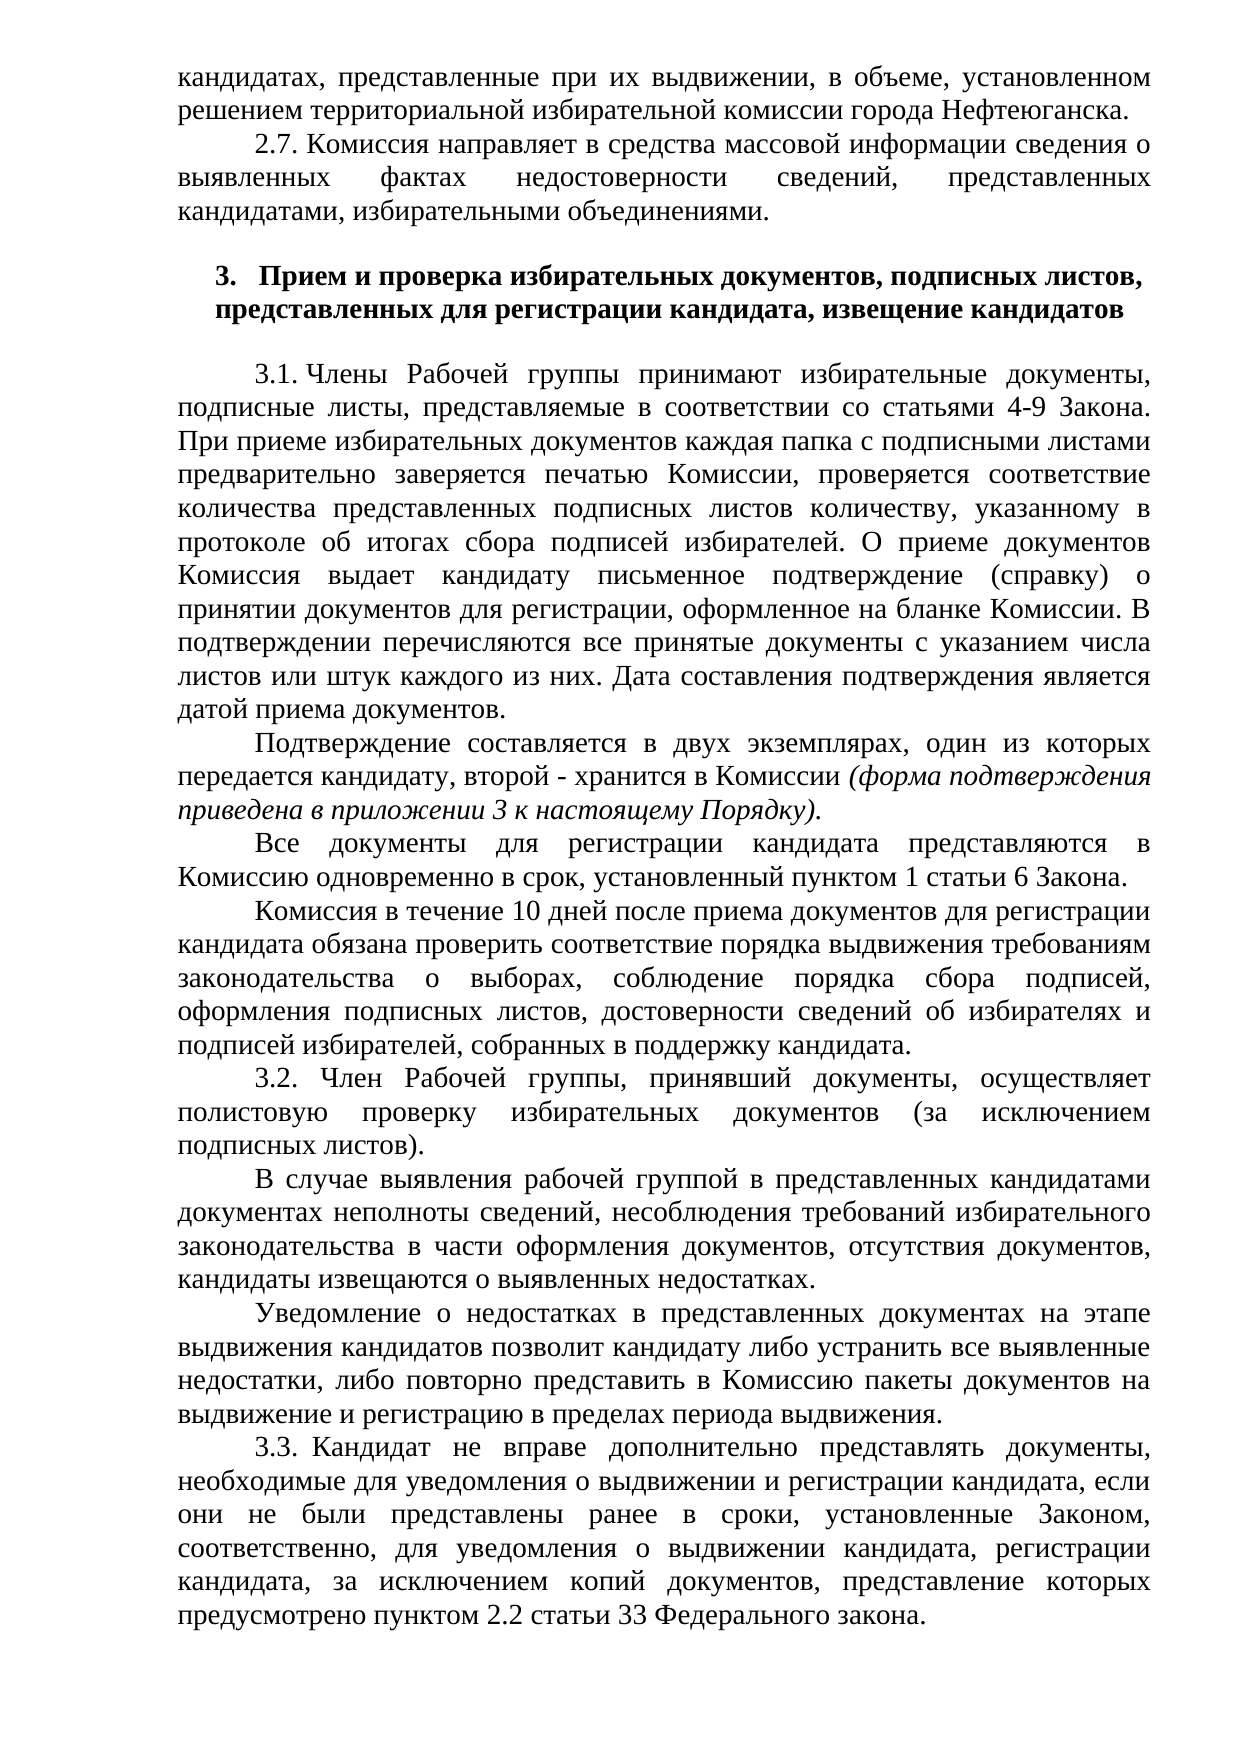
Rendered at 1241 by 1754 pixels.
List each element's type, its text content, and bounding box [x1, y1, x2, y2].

list Прием и проверка избирательных документов, подписных листов, представленных для регистрации кандидата, извещение кандидатов [215, 258, 1152, 325]
text В случае выявления рабочей группой в представленных кандидатами документах неполноты сведений, несоблюдения требований избирательного законодательства в части оформления документов, отсутствия документов, кандидаты извещаются о выявленных недостатках. [177, 1161, 1152, 1296]
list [177, 59, 1152, 126]
text Подтверждение составляется в двух экземплярах, один из которых передается кандидату, второй - хранится в Комиссии (форма подтверждения приведена в приложении 3 к настоящему Порядку). [177, 725, 1152, 826]
list Комиссия направляет в средства массовой информации сведения о выявленных фактах недостоверности сведений, представленных кандидатами, избирательными объединениями. [177, 126, 1152, 227]
text Комиссия в течение 10 дней после приема документов для регистрации кандидата обязана проверить соответствие порядка выдвижения требованиям законодательства о выборах, соблюдение порядка сбора подписей, оформления подписных листов, достоверности сведений об избирателях и подписей избирателей, собранных в поддержку кандидата. [177, 893, 1152, 1061]
list Члены Рабочей группы принимают избирательные документы, подписные листы, представляемые в соответствии со статьями 4-9 Закона. При приеме избирательных документов каждая папка с подписными листами предварительно заверяется печатью Комиссии, проверяется соответствие количества представленных подписных листов количеству, указанному в протоколе об итогах сбора подписей избирателей. О приеме документов Комиссия выдает кандидату письменное подтверждение (справку) о принятии документов для регистрации, оформленное на бланке Комиссии. В подтверждении перечисляются все принятые документы с указанием числа листов или штук каждого из них. Дата составления подтверждения является датой приема документов. [177, 356, 1152, 725]
list Член Рабочей группы, принявший документы, осуществляет полистовую проверку избирательных документов (за исключением подписных листов). [177, 1061, 1152, 1161]
list Кандидат не вправе дополнительно представлять документы, необходимые для уведомления о выдвижении и регистрации кандидата, если они не были представлены ранее в сроки, установленные Законом, соответственно, для уведомления о выдвижении кандидата, регистрации кандидата, за исключением копий документов, представление которых предусмотрено пунктом 2.2 статьи 33 Федерального закона. [177, 1430, 1152, 1631]
text Все документы для регистрации кандидата представляются в Комиссию одновременно в срок, установленный пунктом 1 статьи 6 Закона. [177, 826, 1152, 893]
text Уведомление о недостатках в представленных документах на этапе выдвижения кандидатов позволит кандидату либо устранить все выявленные недостатки, либо повторно представить в Комиссию пакеты документов на выдвижение и регистрацию в пределах периода выдвижения. [177, 1296, 1152, 1430]
